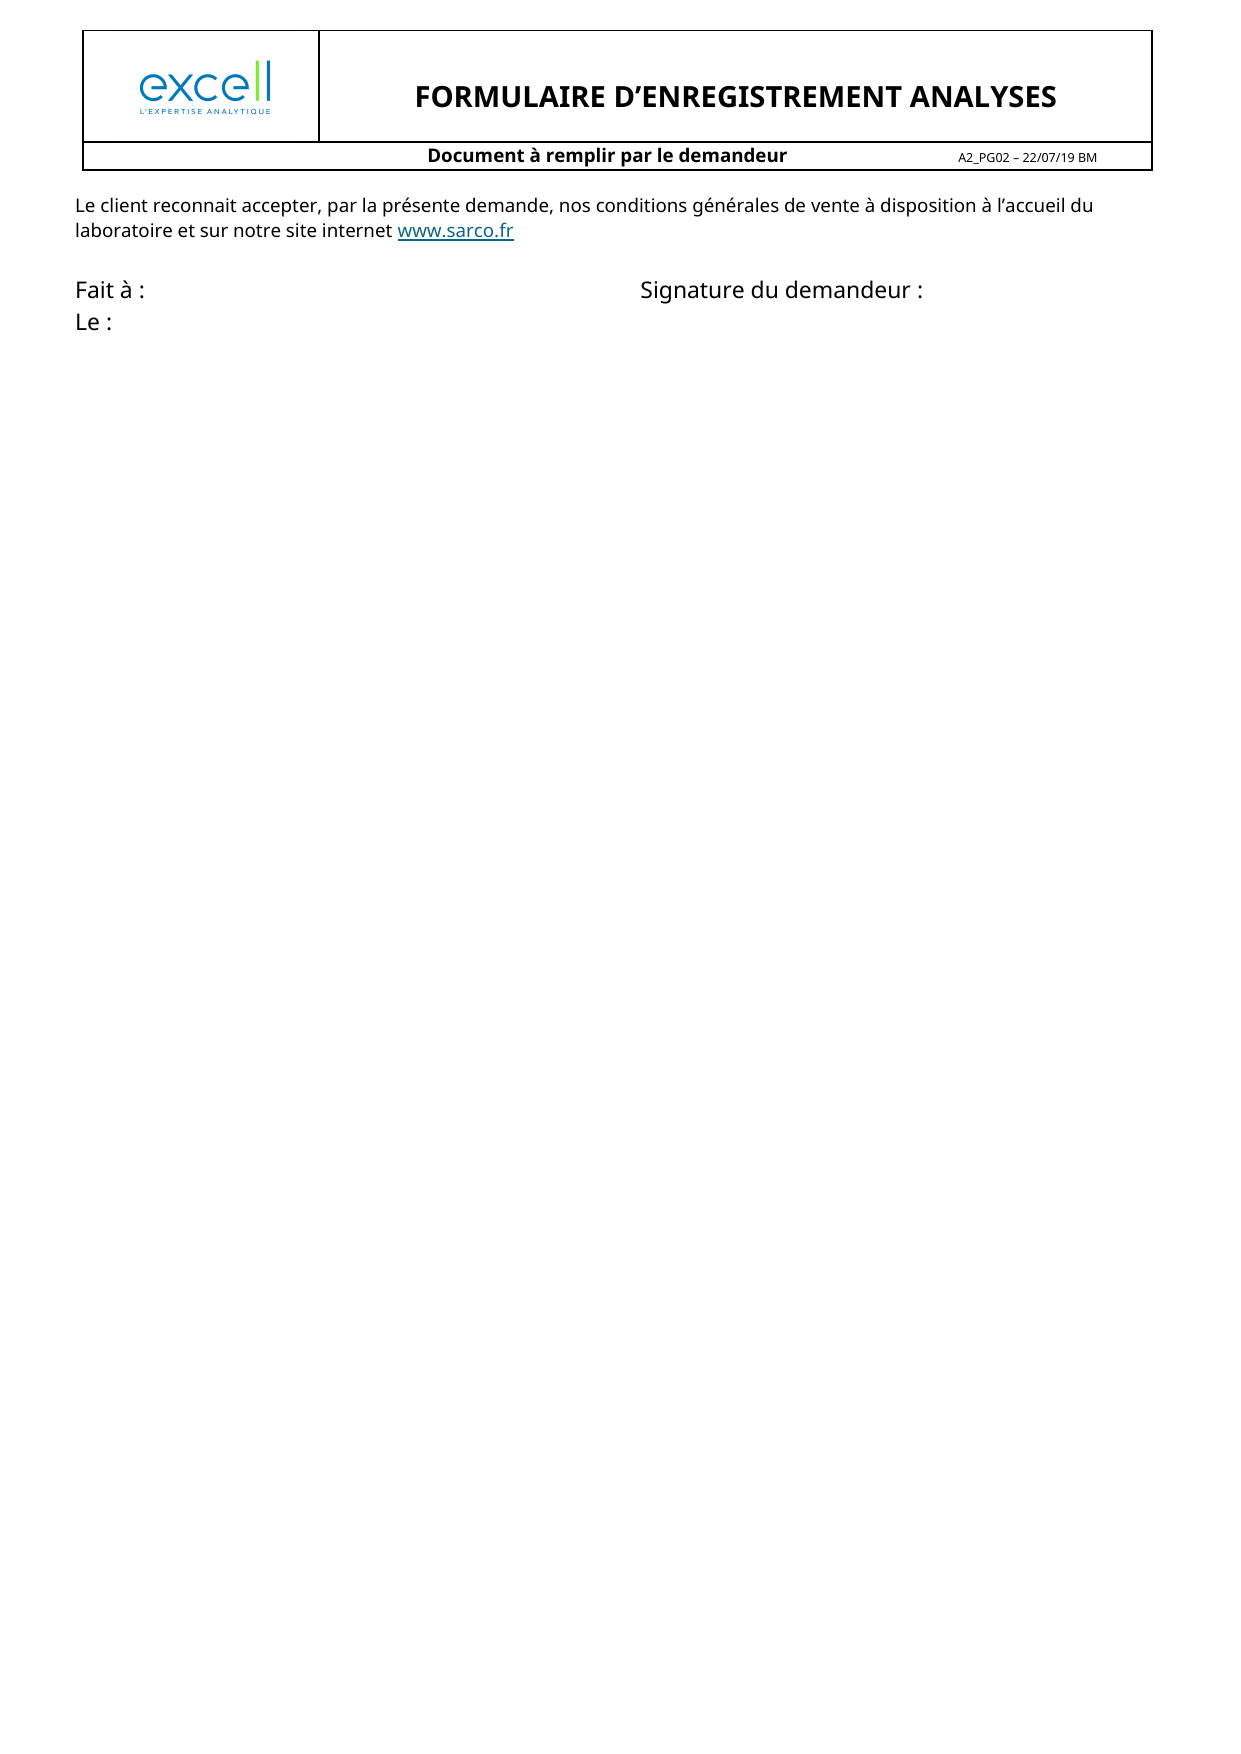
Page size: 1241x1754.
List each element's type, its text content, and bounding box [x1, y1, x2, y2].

text Le client reconnait accepter, par la présente demande, nos conditions générales de vente à disposition à l’accueil du laboratoire et sur notre site internet www.sarco.fr [75, 192, 1165, 243]
text Le : [75, 306, 1165, 337]
picture [113, 31, 297, 141]
text Fait à : Signature du demandeur : [75, 274, 1165, 306]
